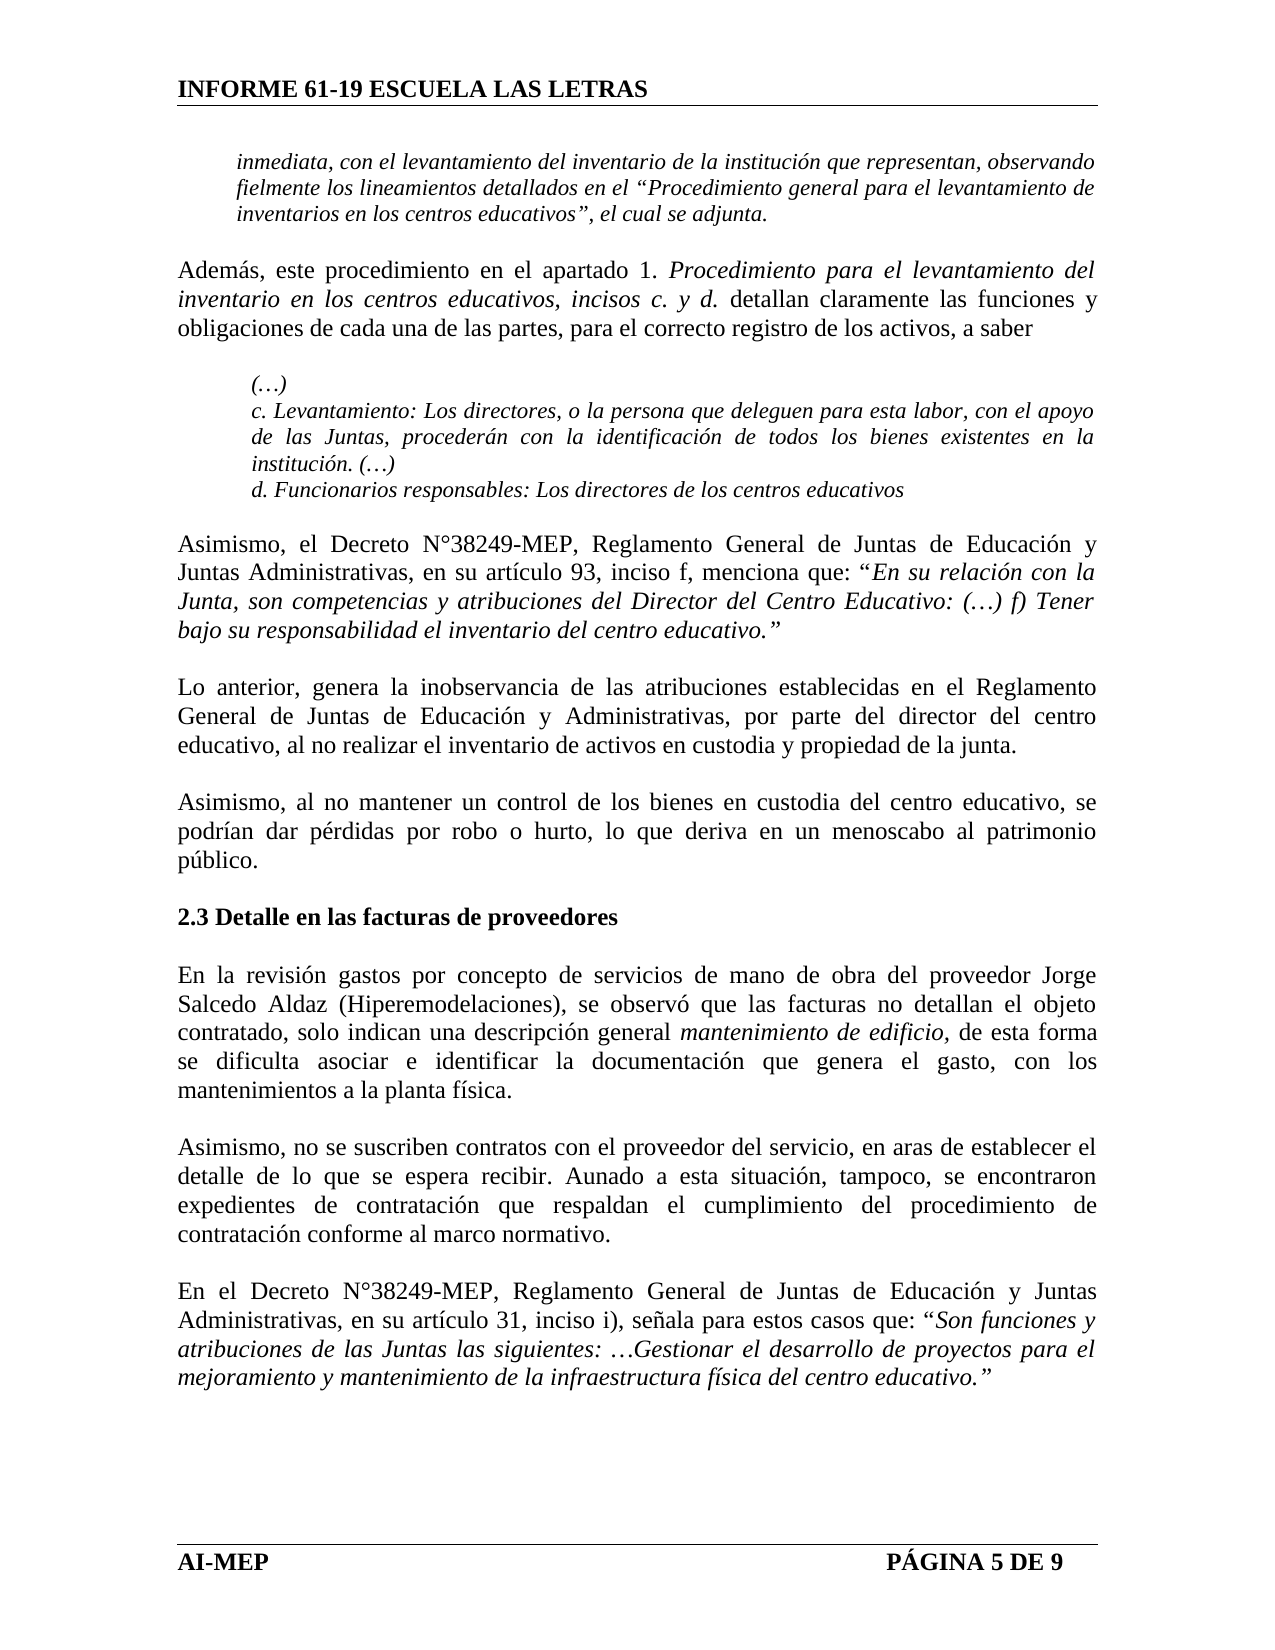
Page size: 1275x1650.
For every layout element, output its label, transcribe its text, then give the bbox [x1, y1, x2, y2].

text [236, 148, 1098, 227]
text En la revisión gastos por concepto de servicios de mano de obra del proveedor Jorge Salcedo Aldaz (Hiperemodelaciones), se observó que las facturas no detallan el objeto contratado, solo indican una descripción general mantenimiento de edificio, de esta forma se dificulta asociar e identificar la documentación que genera el gasto, con los mantenimientos a la planta física. [177, 960, 1098, 1104]
text Asimismo, al no mantener un control de los bienes en custodia del centro educativo, se podrían dar pérdidas por robo o hurto, lo que deriva en un menoscabo al patrimonio público. [177, 787, 1098, 874]
subtitle 2.3 Detalle en las facturas de proveedores [177, 902, 1098, 931]
text En el Decreto N°38249-MEP, Reglamento General de Juntas de Educación y Juntas Administrativas, en su artículo 31, inciso i), señala para estos casos que: “Son funciones y atribuciones de las Juntas las siguientes: …Gestionar el desarrollo de proyectos para el mejoramiento y mantenimiento de la infraestructura física del centro educativo.” [177, 1276, 1098, 1391]
text Lo anterior, genera la inobservancia de las atribuciones establecidas en el Reglamento General de Juntas de Educación y Administrativas, por parte del director del centro educativo, al no realizar el inventario de activos en custodia y propiedad de la junta. [177, 672, 1098, 759]
text c. Levantamiento: Los directores, o la persona que deleguen para esta labor, con el apoyo de las Juntas, procederán con la identificación de todos los bienes existentes en la institución. (…) [251, 397, 1098, 476]
text (…) [251, 371, 1098, 397]
text Además, este procedimiento en el apartado 1. Procedimiento para el levantamiento del inventario en los centros educativos, incisos c. y d. detallan claramente las funciones y obligaciones de cada una de las partes, para el correcto registro de los activos, a saber [177, 256, 1098, 342]
text Asimismo, no se suscriben contratos con el proveedor del servicio, en aras de establecer el detalle de lo que se espera recibir. Aunado a esta situación, tampoco, se encontraron expedientes de contratación que respaldan el cumplimiento del procedimiento de contratación conforme al marco normativo. [177, 1132, 1098, 1247]
text Asimismo, el Decreto N°38249-MEP, Reglamento General de Juntas de Educación y Juntas Administrativas, en su artículo 93, inciso f, menciona que: “En su relación con la Junta, son competencias y atribuciones del Director del Centro Educativo: (…) f) Tener bajo su responsabilidad el inventario del centro educativo.” [177, 529, 1098, 644]
text d. Funcionarios responsables: Los directores de los centros educativos [177, 476, 1098, 502]
